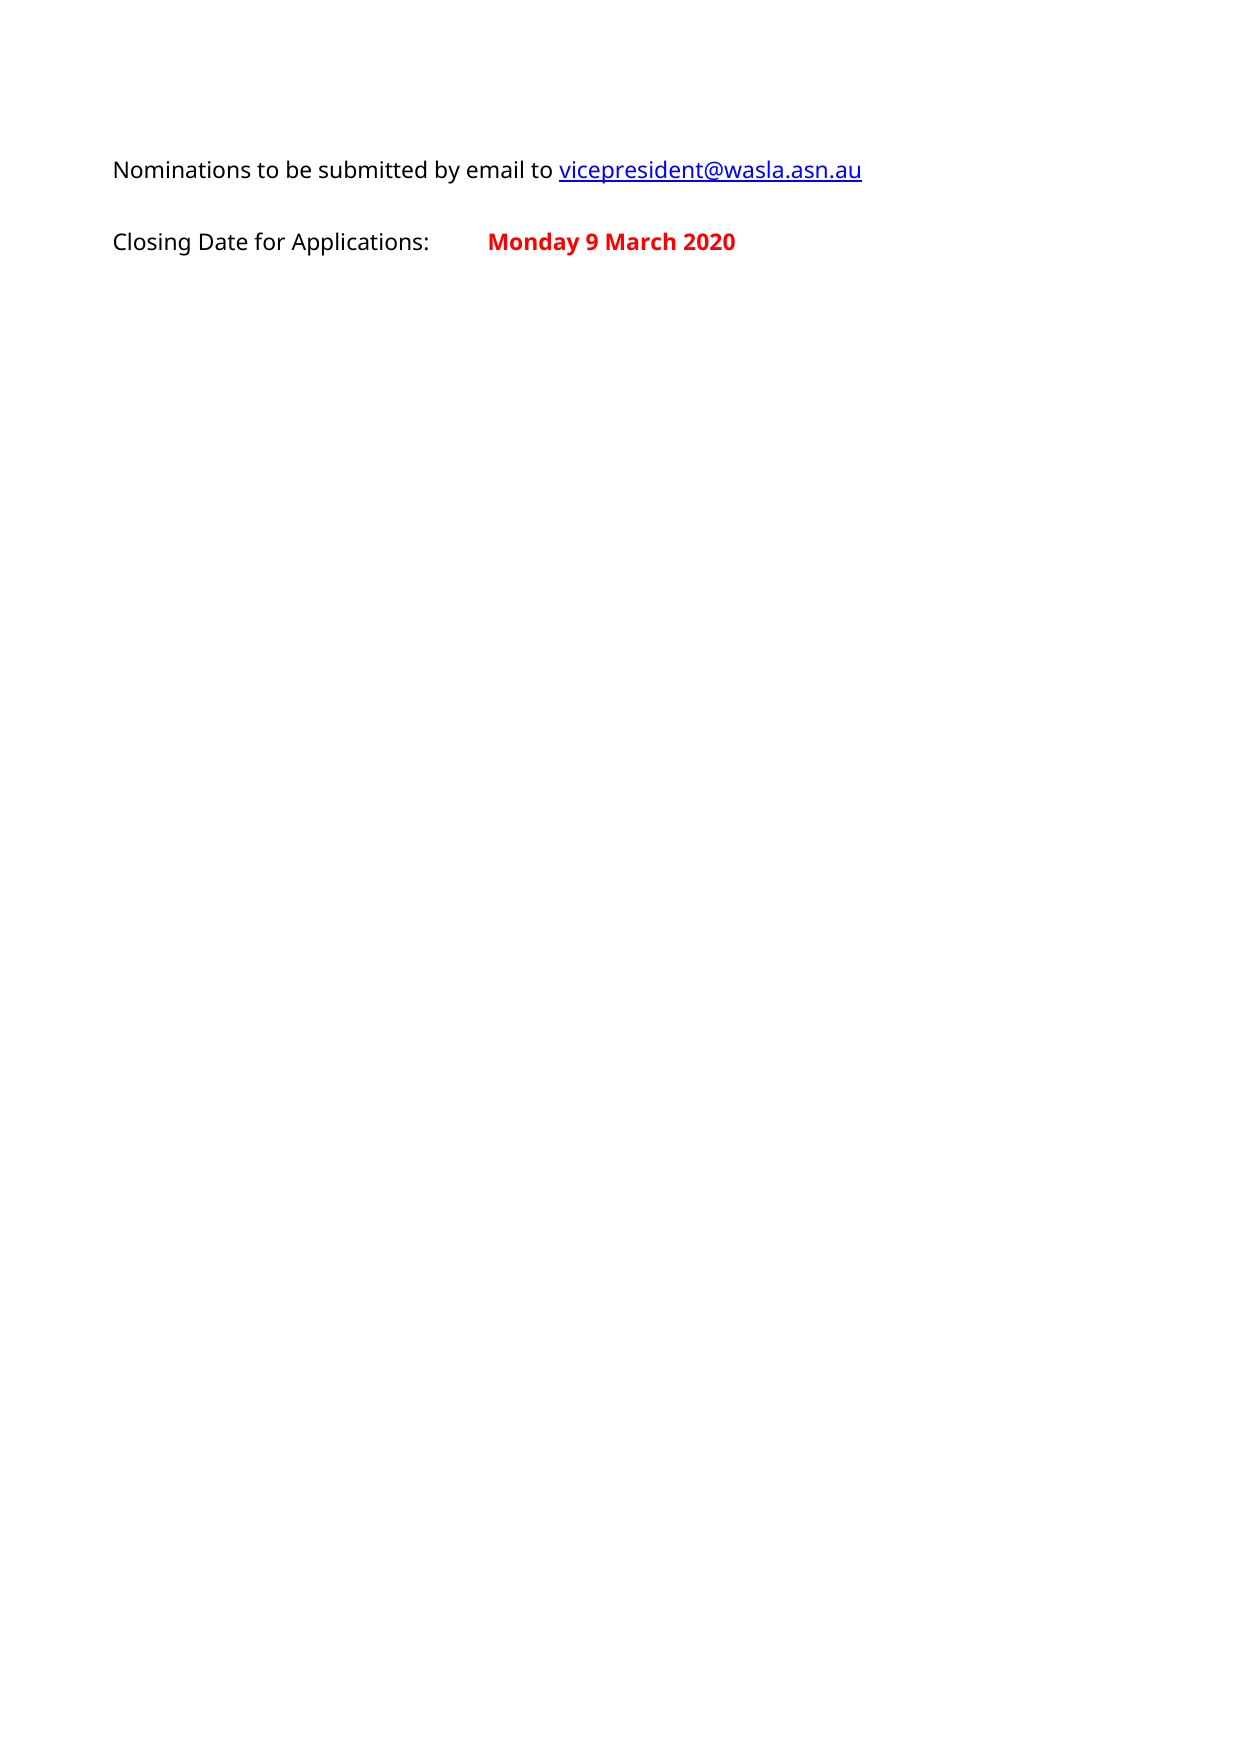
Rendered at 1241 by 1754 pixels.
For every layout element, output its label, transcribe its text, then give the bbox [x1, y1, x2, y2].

text Closing Date for Applications: Monday 9 March 2020 [112, 226, 1128, 257]
text Nominations to be submitted by email to vicepresident@wasla.asn.au [112, 154, 1128, 185]
